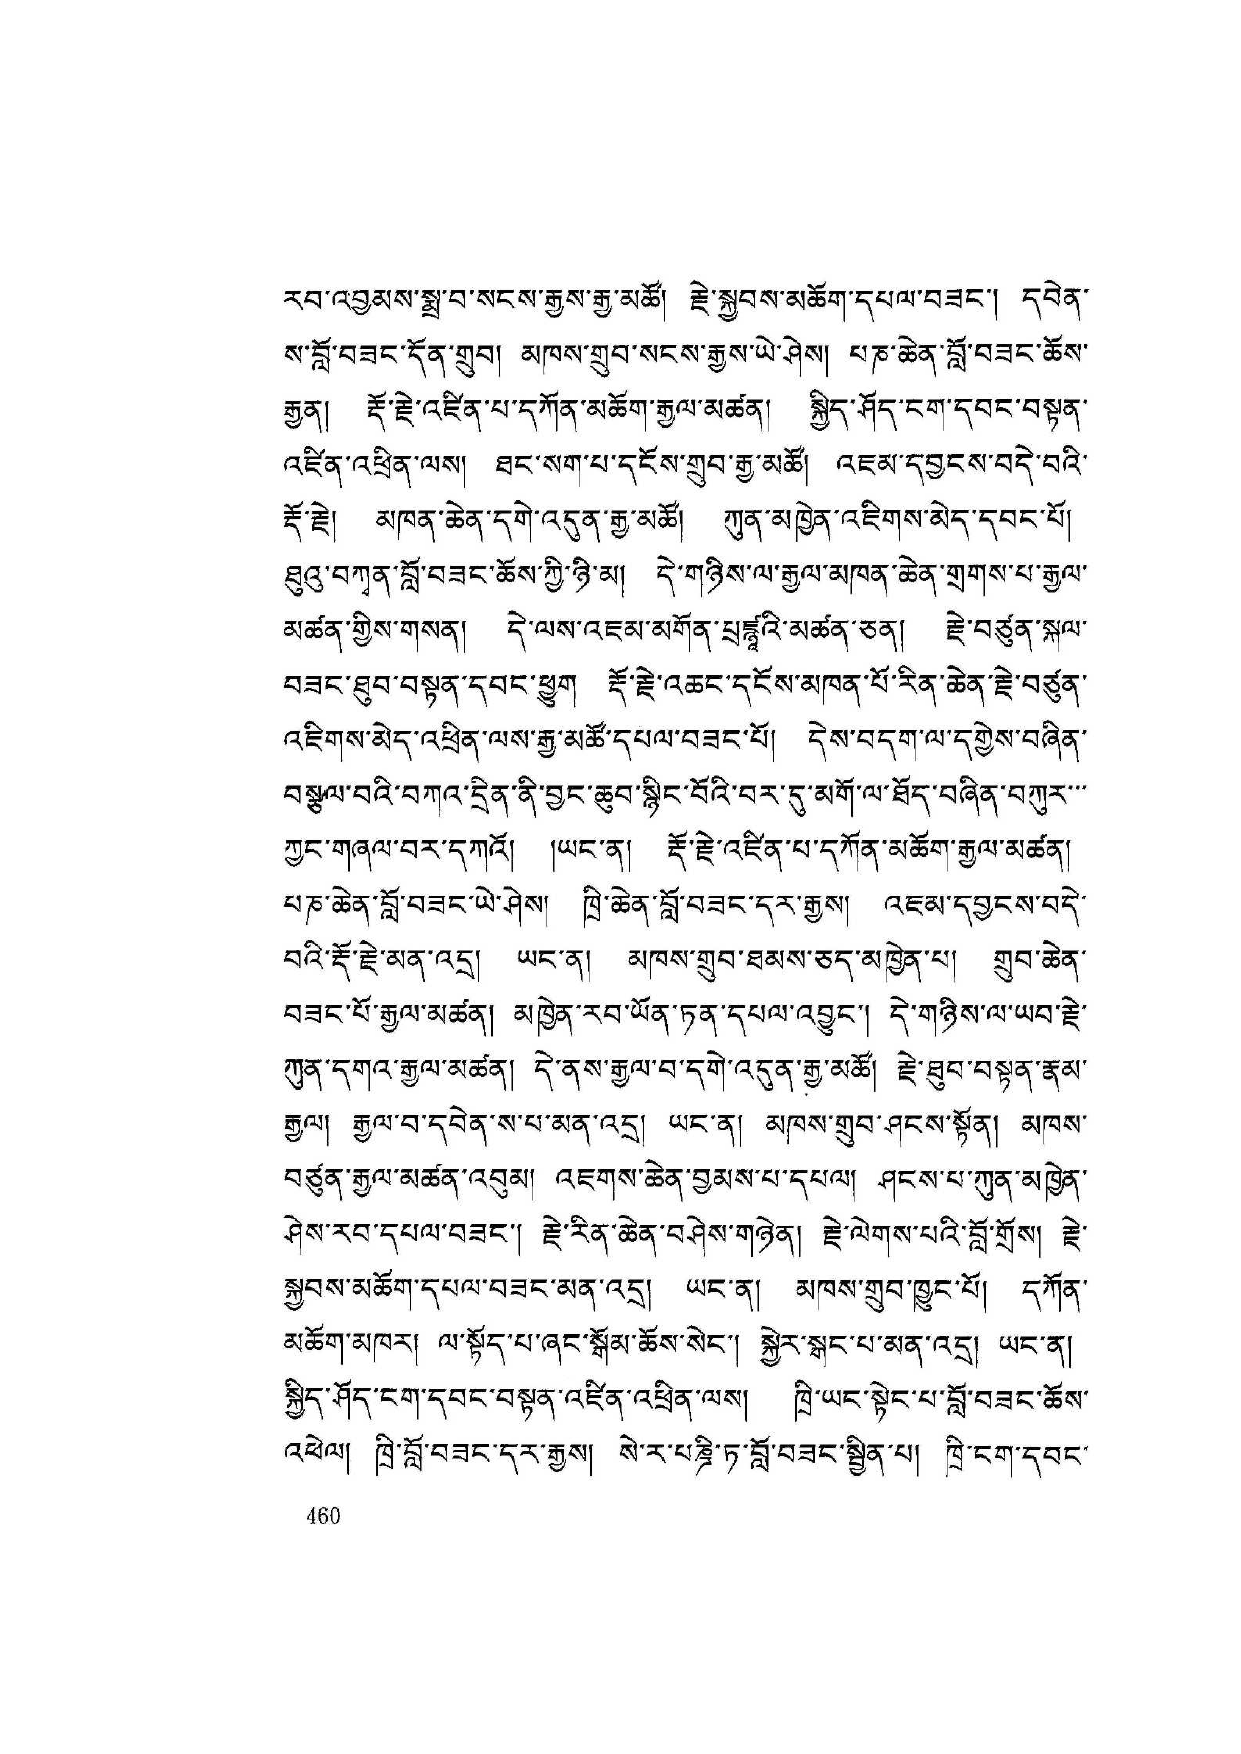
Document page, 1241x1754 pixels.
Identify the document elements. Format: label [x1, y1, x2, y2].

picture [150, 150, 1144, 1591]
